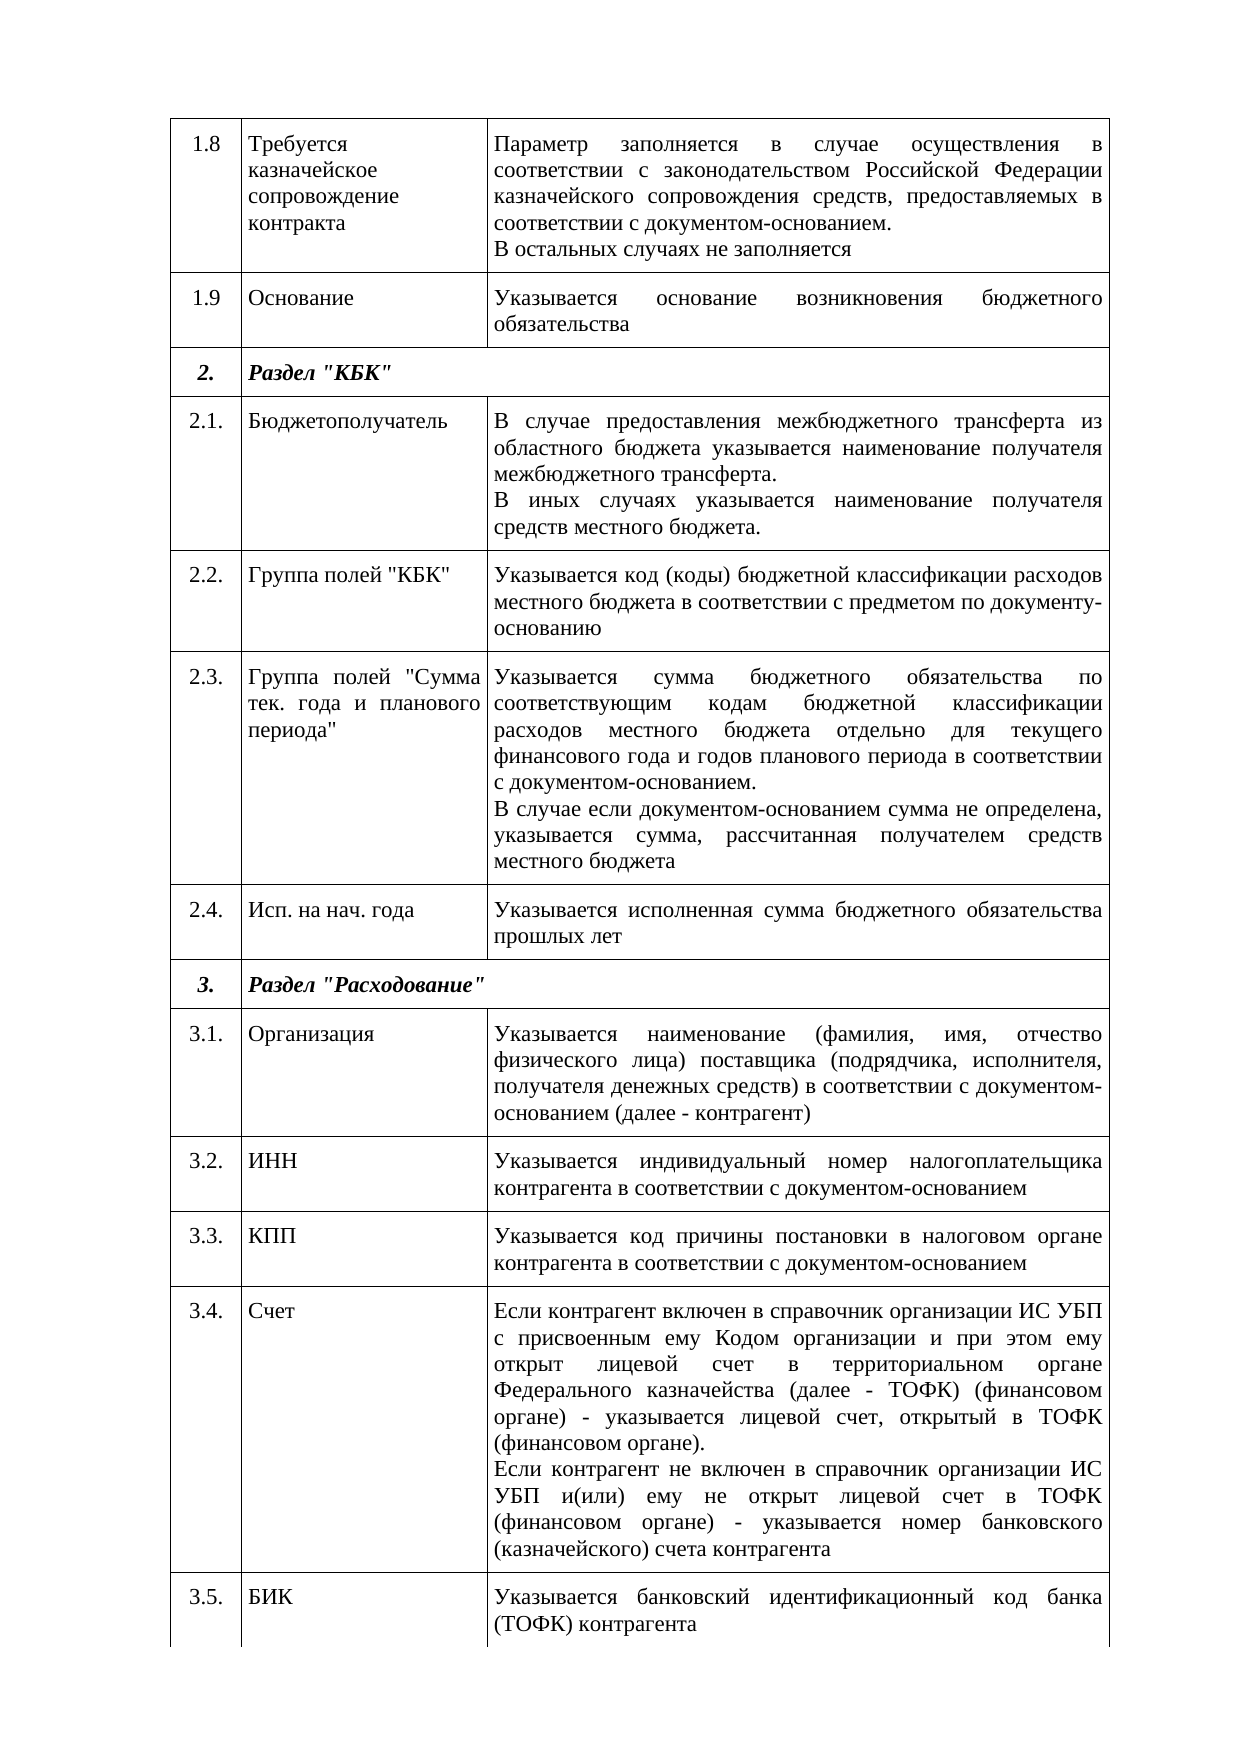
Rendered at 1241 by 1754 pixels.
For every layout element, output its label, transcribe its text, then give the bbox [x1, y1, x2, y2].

table_cell 2.1. [171, 397, 241, 550]
table_cell Указывается исполненная сумма бюджетного обязательства прошлых лет [488, 885, 1109, 959]
table_cell Указывается сумма бюджетного обязательства по соответствующим кодам бюджетной классификации расходов местного бюджета отдельно для текущего финансового года и годов планового периода в соответствии с документом-основанием. В случае если документом-основанием сумма не определена, указывается сумма, рассчитанная получателем средств местного бюджета [488, 652, 1109, 884]
table_cell Исп. на нач. года [242, 885, 487, 959]
table_cell 2.4. [171, 885, 241, 959]
table_cell 3.4. [171, 1287, 241, 1572]
table_cell Бюджетополучатель [242, 397, 487, 550]
table_cell 3.5. [171, 1573, 241, 1647]
table_cell Указывается код причины постановки в налоговом органе контрагента в соответствии с документом-основанием [488, 1212, 1109, 1286]
table_cell В случае предоставления межбюджетного трансферта из областного бюджета указывается наименование получателя межбюджетного трансферта. В иных случаях указывается наименование получателя средств местного бюджета. [488, 397, 1109, 550]
table_header Требуется казначейское сопровождение контракта [242, 119, 487, 272]
table_cell Счет [242, 1287, 487, 1572]
table_cell 2. [171, 348, 241, 396]
table_cell Указывается код (коды) бюджетной классификации расходов местного бюджета в соответствии с предметом по документу-основанию [488, 551, 1109, 651]
table_cell Указывается индивидуальный номер налогоплательщика контрагента в соответствии с документом-основанием [488, 1137, 1109, 1211]
table_cell Указывается банковский идентификационный код банка (ТОФК) контрагента [488, 1573, 1109, 1647]
table_cell БИК [242, 1573, 487, 1647]
table_cell Основание [242, 273, 487, 347]
table_cell 2.2. [171, 551, 241, 651]
table_cell 3.3. [171, 1212, 241, 1286]
table_header 1.8 [171, 119, 241, 272]
table_cell Группа полей "Сумма тек. года и планового периода" [242, 652, 487, 884]
table_cell Раздел "Расходование" [242, 960, 1109, 1008]
table_cell Если контрагент включен в справочник организации ИС УБП с присвоенным ему Кодом организации и при этом ему открыт лицевой счет в территориальном органе Федерального казначейства (далее - ТОФК) (финансовом органе) - указывается лицевой счет, открытый в ТОФК (финансовом органе). Если контрагент не включен в справочник организации ИС УБП и(или) ему не открыт лицевой счет в ТОФК (финансовом органе) - указывается номер банковского (казначейского) счета контрагента [488, 1287, 1109, 1572]
table_cell Указывается наименование (фамилия, имя, отчество физического лица) поставщика (подрядчика, исполнителя, получателя денежных средств) в соответствии с документом-основанием (далее - контрагент) [488, 1009, 1109, 1136]
table_cell 2.3. [171, 652, 241, 884]
table_cell Раздел "КБК" [242, 348, 1109, 396]
table_cell 3.2. [171, 1137, 241, 1211]
table_cell Организация [242, 1009, 487, 1136]
table_cell Группа полей "КБК" [242, 551, 487, 651]
table_cell Указывается основание возникновения бюджетного обязательства [488, 273, 1109, 347]
table_header Параметр заполняется в случае осуществления в соответствии с законодательством Российской Федерации казначейского сопровождения средств, предоставляемых в соответствии с документом-основанием. В остальных случаях не заполняется [488, 119, 1109, 272]
table_cell 1.9 [171, 273, 241, 347]
table_cell 3. [171, 960, 241, 1008]
table_cell ИНН [242, 1137, 487, 1211]
table_cell КПП [242, 1212, 487, 1286]
table_cell 3.1. [171, 1009, 241, 1136]
